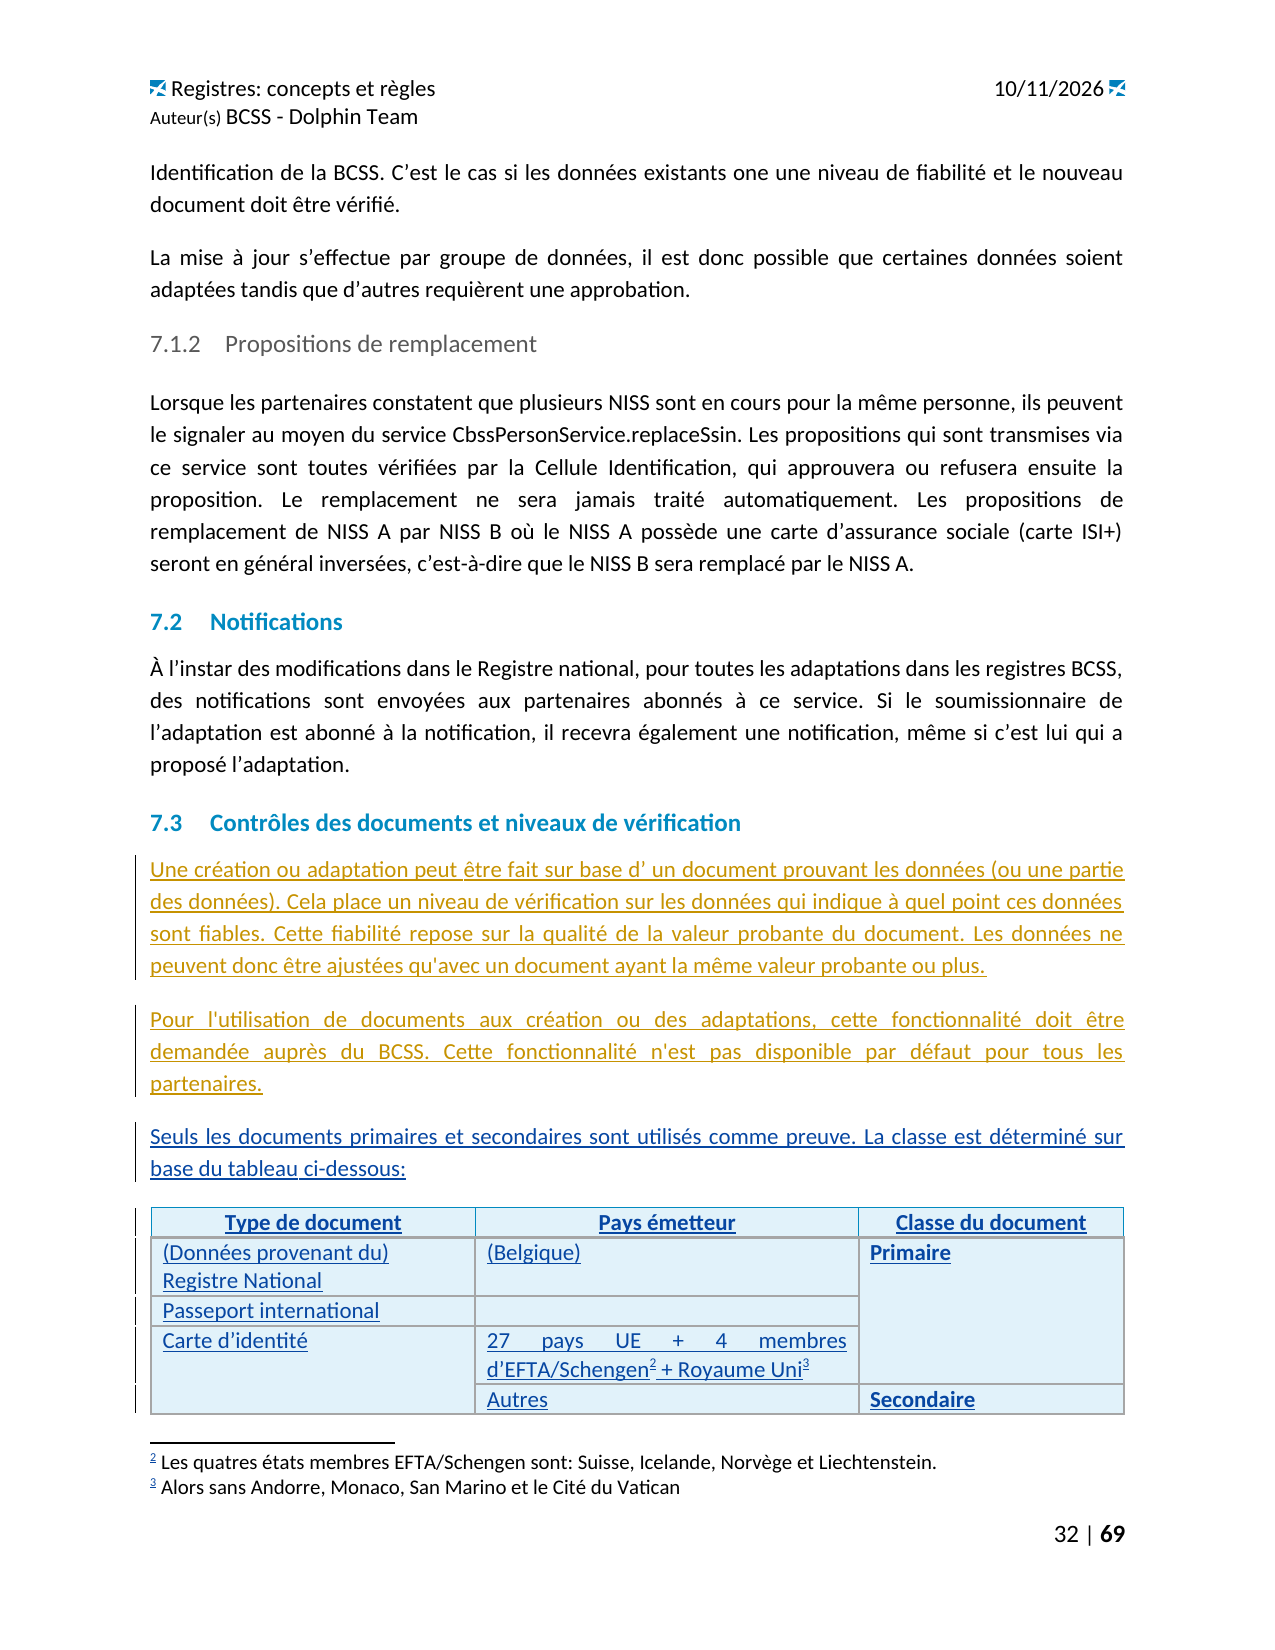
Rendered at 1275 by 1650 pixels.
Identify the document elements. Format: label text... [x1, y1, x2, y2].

text La mise à jour s’effectue par groupe de données, il est donc possible que certaines données soient adaptées tandis que d’autres requièrent une approbation. [150, 243, 1125, 303]
subtitle Contrôles des documents et niveaux de vérification [150, 808, 1125, 838]
picture [1109, 83, 1125, 96]
subtitle Propositions de remplacement [150, 328, 1125, 359]
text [150, 158, 1125, 218]
text Lorsque les partenaires constatent que plusieurs NISS sont en cours pour la même personne, ils peuvent le signaler au moyen du service CbssPersonService.replaceSsin. Les propositions qui sont transmises via ce service sont toutes vérifiées par la Cellule Identification, qui approuvera ou refusera ensuite la proposition. Le remplacement ne sera jamais traité automatiquement. Les propositions de remplacement de NISS A par NISS B où le NISS A possède une carte d’assurance sociale (carte ISI+) seront en général inversées, c’est-à-dire que le NISS B sera remplacé par le NISS A. [150, 388, 1125, 577]
picture [150, 85, 166, 96]
subtitle Notifications [150, 606, 1125, 637]
text à l’instar des modifications dans le Registre national, pour toutes les adaptations dans les registres BCSS, des notifications sont envoyées aux partenaires abonnés à ce service. Si le soumissionnaire de l’adaptation est abonné à la notification, il recevra également une notification, même si c’est lui qui a proposé l’adaptation. [150, 654, 1125, 778]
